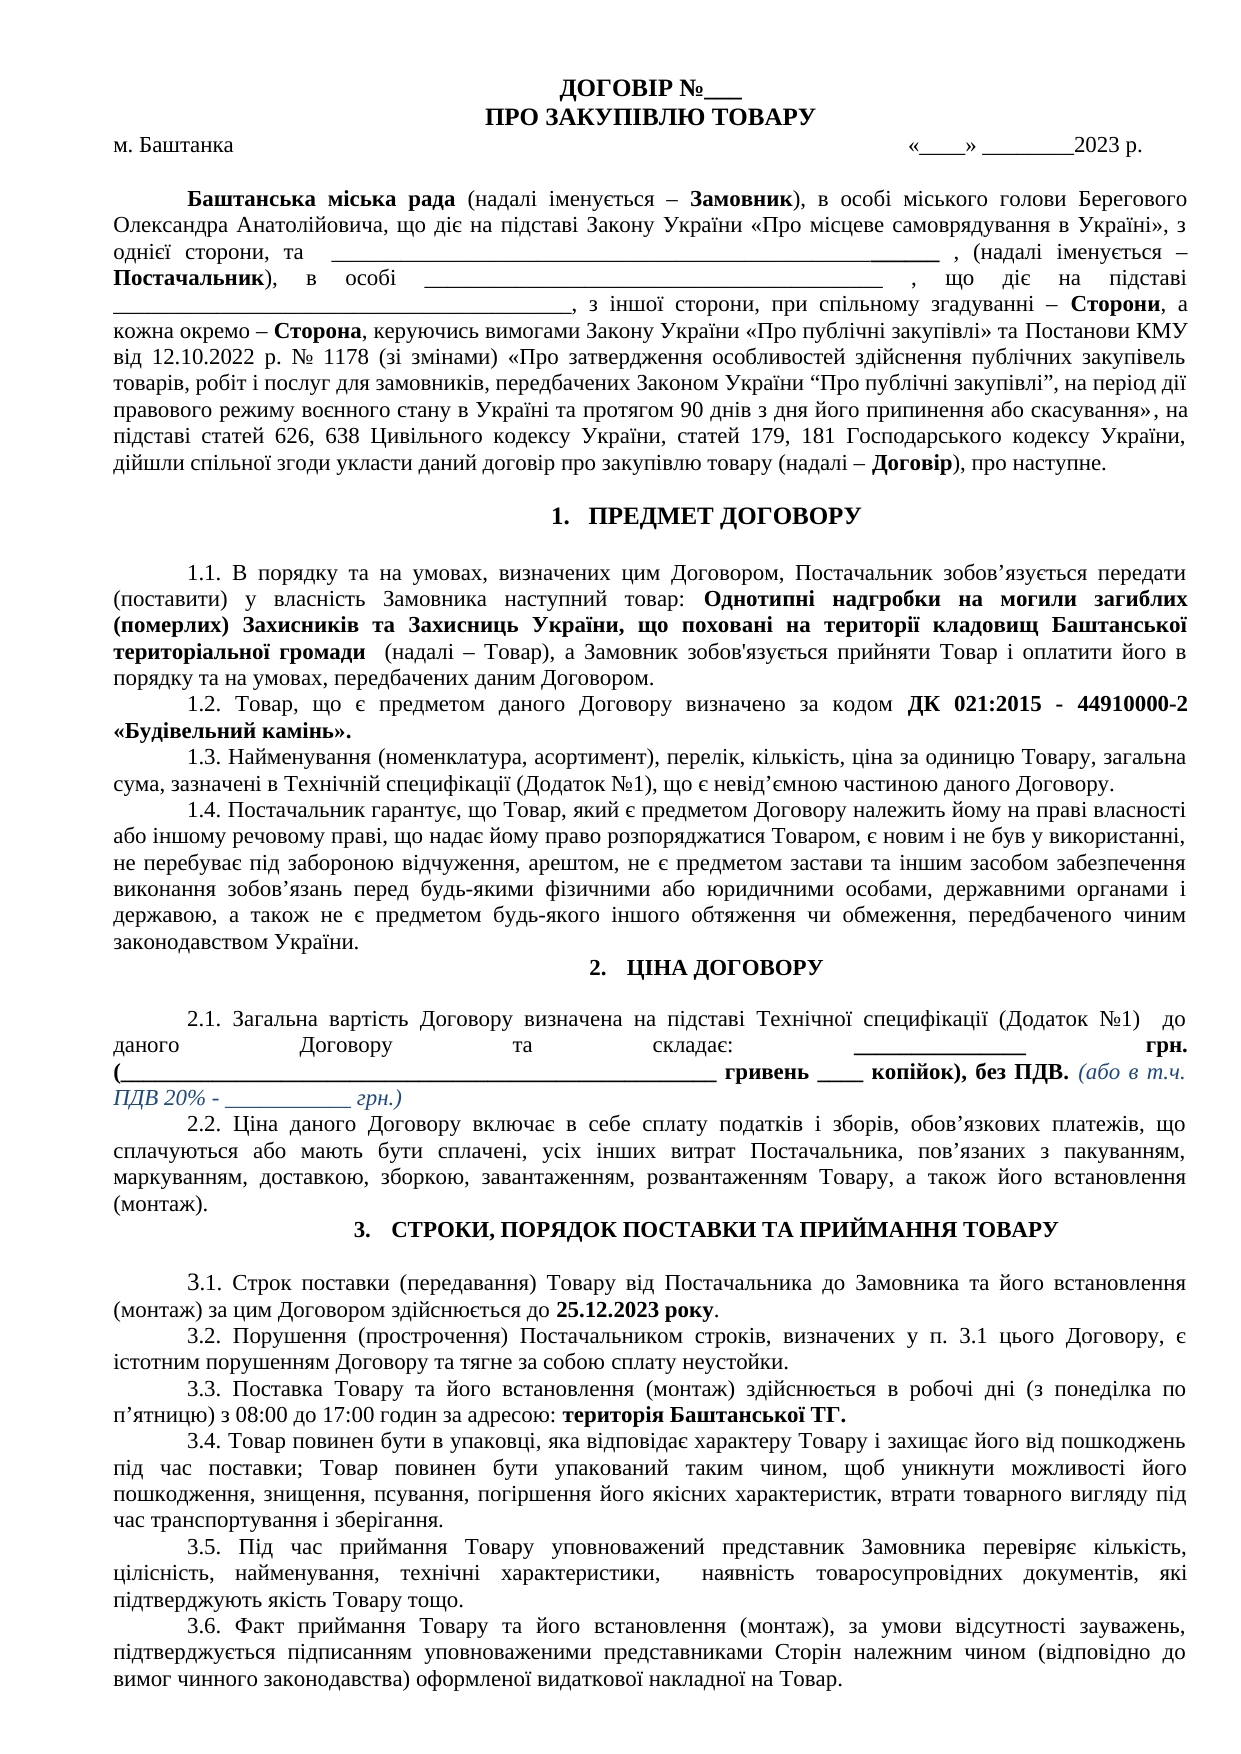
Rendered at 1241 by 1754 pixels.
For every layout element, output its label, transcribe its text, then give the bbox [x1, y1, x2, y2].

text 2.1. Загальна вартість Договору визначена на підставі Технічної специфікації (Додаток №1) до даного Договору та складає: _______________ грн. (____________________________________________________ гривень ____ копійок), без ПДВ. (або в т.ч. ПДВ 20% - ___________ грн.) [113, 1005, 1188, 1111]
text 3.1. Строк поставки (передавання) Товару від Постачальника до Замовника та його встановлення (монтаж) за цим Договором здійснюється до 25.12.2023 року. [113, 1267, 1188, 1322]
text 1.3. Найменування (номенклатура, асортимент), перелік, кількість, ціна за одиницю Товару, загальна сума, зазначені в Технічній специфікації (Додаток №1), що є невід’ємною частиною даного Договору. [113, 743, 1188, 796]
text ПРО ЗАКУПІВЛЮ ТОВАРУ [113, 102, 1188, 131]
text 1.2. Товар, що є предметом даного Договору визначено за кодом ДК 021:2015 - 44910000-2 «Будівельний камінь». [113, 691, 1188, 743]
text 1.1. В порядку та на умовах, визначених цим Договором, Постачальник зобов’язується передати (поставити) у власність Замовника наступний товар: Однотипні надгробки на могили загиблих (померлих) Захисників та Захисниць України, що поховані на території кладовищ Баштанської територіальної громади (надалі – Товар), а Замовник зобов'язується прийняти Товар і оплатити його в порядку та на умовах, передбачених даним Договором. [113, 559, 1188, 691]
text 1.4. Постачальник гарантує, що Товар, який є предметом Договору належить йому на праві власності або іншому речовому праві, що надає йому право розпоряджатися Товаром, є новим і не був у використанні, не перебуває під забороною відчуження, арештом, не є предметом застави та іншим засобом забезпечення виконання зобов’язань перед будь-якими фізичними або юридичними особами, державними органами і державою, а також не є предметом будь-якого іншого обтяження чи обмеження, передбаченого чиним законодавством України. [113, 796, 1188, 954]
text ДОГОВІР №___ [113, 73, 1188, 102]
text 3.2. Порушення (прострочення) Постачальником строків, визначених у п. 3.1 цього Договору, є істотним порушенням Договору та тягне за собою сплату неустойки. [113, 1322, 1188, 1375]
list СТРОКИ, ПОРЯДОК ПОСТАВКИ ТА ПРИЙМАННЯ ТОВАРУ [224, 1216, 1188, 1242]
text 3.6. Факт приймання Товару та його встановлення (монтаж), за умови відсутності зауважень, підтверджується підписанням уповноваженими представниками Сторін належним чином (відповідно до вимог чинного законодавства) оформленої видаткової накладної на Товар. [113, 1612, 1188, 1691]
text Баштанська міська рада (надалі іменується – Замовник), в особі міського голови Берегового Олександра Анатолійовича, що діє на підставі Закону України «Про місцеве самоврядування в Україні», з однієї сторони, та _____________________________________________________ , (надалі іменується – Постачальник), в особі ________________________________________ , що діє на підставі ________________________________________, з іншої сторони, при спільному згадуванні – Сторони, а кожна окремо – Сторона, керуючись вимогами Закону України «Про публічні закупівлі» та Постанови КМУ від 12.10.2022 р. № 1178 (зі змінами) «Про затвердження особливостей здійснення публічних закупівель товарів, робіт і послуг для замовників, передбачених Законом України “Про публічні закупівлі”, на період дії правового режиму воєнного стану в Україні та протягом 90 днів з дня його припинення або скасування», на підставі статей 626, 638 Цивільного кодексу України, статей 179, 181 Господарського кодексу України, дійшли спільної згоди укласти даний договір про закупівлю товару (надалі – Договір), про наступне. [113, 185, 1188, 475]
list ЦІНА ДОГОВОРУ [224, 954, 1188, 980]
text 2.2. Ціна даного Договору включає в себе сплату податків і зборів, обов’язкових платежів, що сплачуються або мають бути сплачені, усіх інших витрат Постачальника, пов’язаних з пакуванням, маркуванням, доставкою, зборкою, завантаженням, розвантаженням Товару, а також його встановлення (монтаж). [113, 1111, 1188, 1216]
text 3.5. Під час приймання Товару уповноважений представник Замовника перевіряє кількість, цілісність, найменування, технічні характеристики, наявність товаросупровідних документів, які підтверджують якість Товару тощо. [113, 1533, 1188, 1612]
text 3.4. Товар повинен бути в упаковці, яка відповідає характеру Товару і захищає його від пошкоджень під час поставки; Товар повинен бути упакований таким чином, щоб уникнути можливості його пошкодження, знищення, псування, погіршення його якісних характеристик, втрати товарного вигляду під час транспортування і зберігання. [113, 1427, 1188, 1533]
text 3.3. Поставка Товару та його встановлення (монтаж) здійснюється в робочі дні (з понеділка по п’ятницю) з 08:00 до 17:00 годин за адресою: територія Баштанської ТГ. [113, 1375, 1188, 1427]
list ПРЕДМЕТ ДОГОВОРУ [224, 501, 1188, 530]
text м. Баштанка «____» ________2023 р. [113, 131, 1188, 157]
